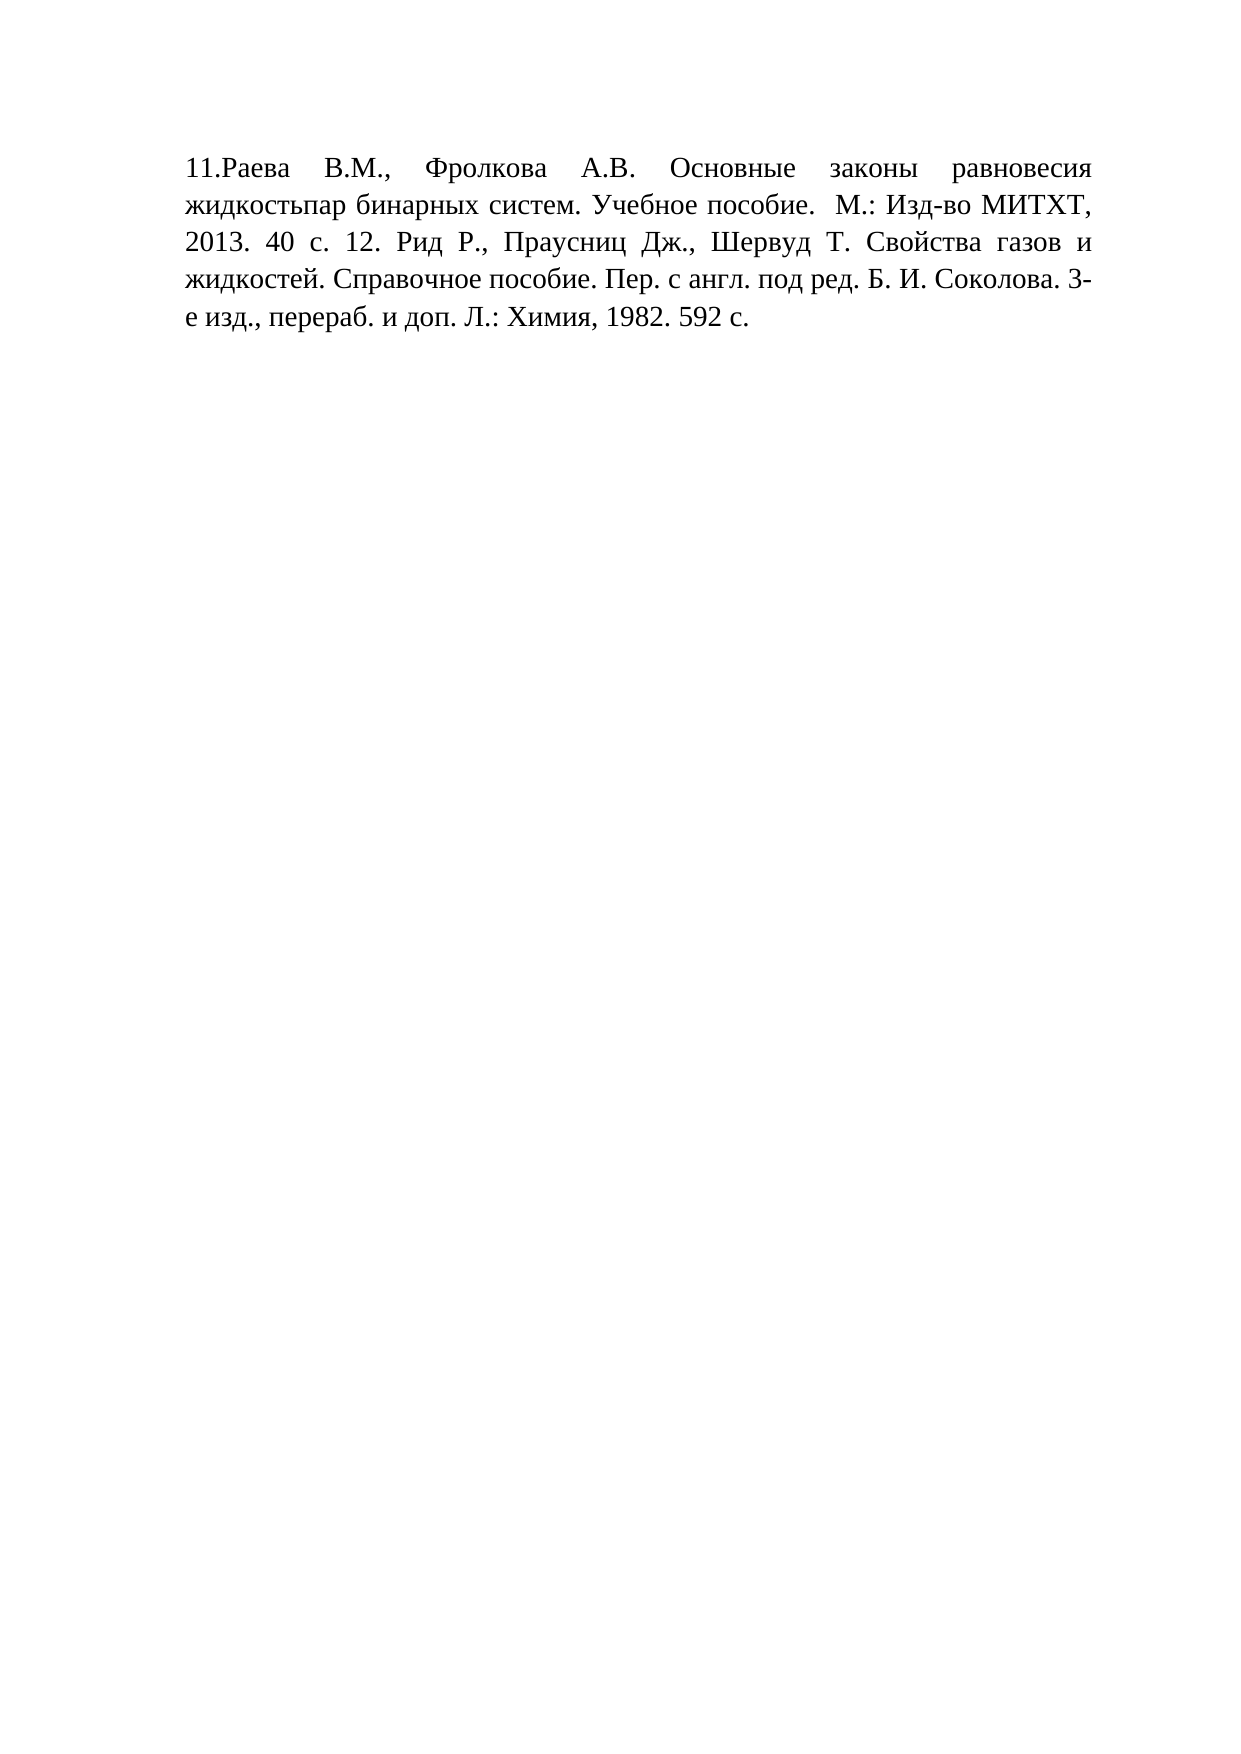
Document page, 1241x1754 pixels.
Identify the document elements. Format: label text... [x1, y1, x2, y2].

text 11.Раева В.М., Фролкова А.В. Основные законы равновесия жидкостьпар бинарных систем. Учебное пособие. М.: Изд-во МИТХТ, 2013. 40 с. 12. Рид Р., Праусниц Дж., Шервуд Т. Свойства газов и жидкостей. Справочное пособие. Пер. с англ. под ред. Б. И. Соколова. 3-е изд., перераб. и доп. Л.: Химия, 1982. 592 с. [185, 150, 1093, 332]
